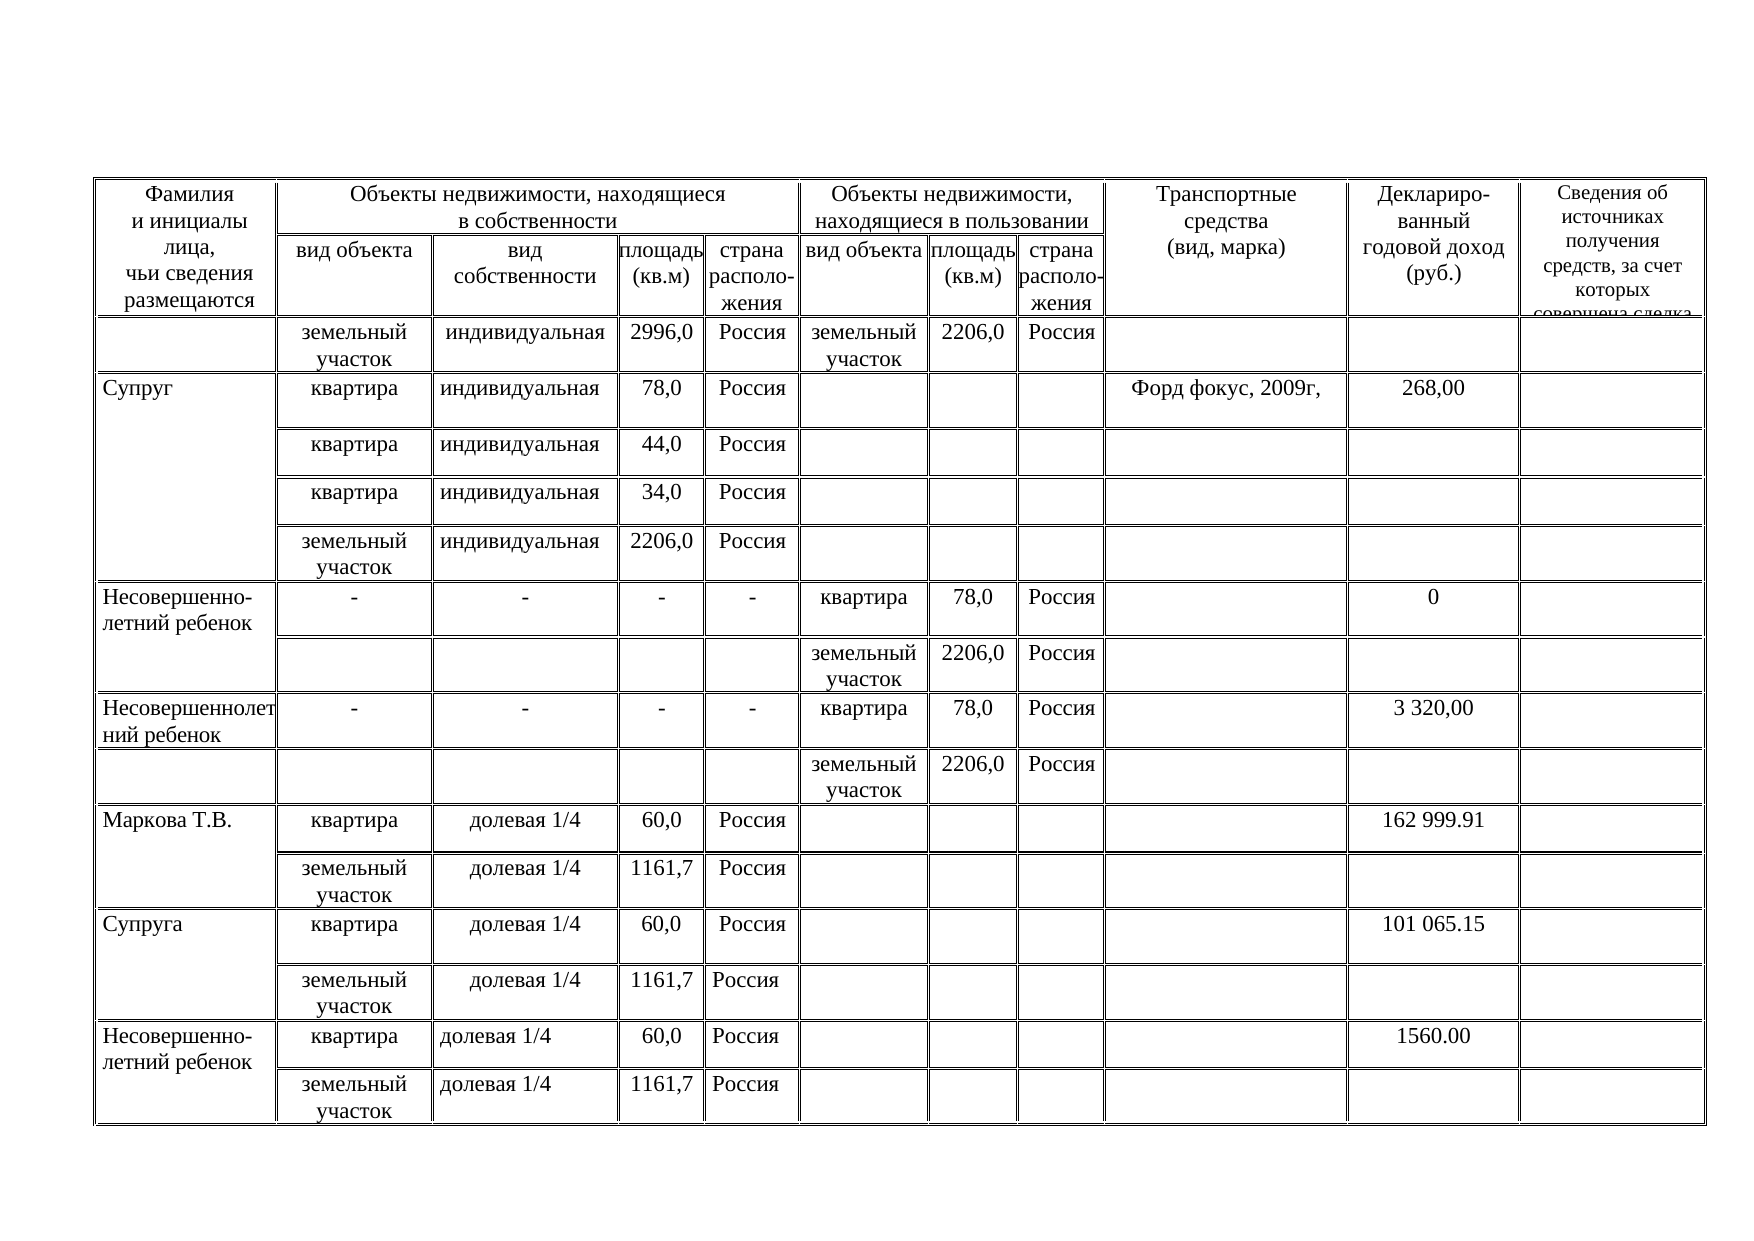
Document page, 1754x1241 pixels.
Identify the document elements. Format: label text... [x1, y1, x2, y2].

table_cell индивидуальная [434, 374, 617, 427]
table_cell 78,0 [620, 374, 703, 427]
table_cell - [620, 583, 703, 635]
table_cell [801, 910, 927, 963]
table_cell [1349, 966, 1518, 1019]
table_cell 3 320,00 [1349, 694, 1518, 747]
table_cell Россия [706, 855, 798, 907]
table_cell [1520, 691, 1706, 747]
table_cell страна располо-жения [1019, 236, 1103, 315]
table_cell 2996,0 [620, 318, 703, 371]
table_cell Мазилова О.С. [95, 315, 276, 371]
table_cell [801, 855, 927, 907]
table_cell [1106, 806, 1346, 851]
table_cell Россия [706, 966, 798, 1019]
table_cell [1106, 1022, 1346, 1067]
table_cell [1520, 803, 1706, 851]
table_cell [1349, 479, 1518, 524]
table_cell [434, 750, 617, 803]
table_cell [278, 750, 431, 803]
table_cell [1105, 1067, 1348, 1123]
table_cell - [620, 694, 703, 747]
table_cell - [706, 694, 798, 747]
table_cell квартира [278, 374, 431, 427]
table_cell [1019, 1022, 1103, 1067]
table_cell [1106, 910, 1346, 963]
table_cell 60,0 [620, 1022, 703, 1067]
table_cell [1106, 855, 1346, 907]
table_cell [801, 430, 927, 475]
table_cell Россия [1019, 318, 1103, 371]
table_cell 101 065.15 [1349, 910, 1518, 963]
table_cell - [278, 694, 431, 747]
table_cell земельный участок [801, 750, 927, 803]
table_cell 2206,0 [620, 527, 703, 579]
table_cell Россия [706, 1022, 798, 1067]
table_cell квартира [278, 806, 431, 851]
table_cell [1349, 855, 1518, 907]
table_cell квартира [278, 479, 431, 524]
table_cell 2206,0 [930, 639, 1016, 691]
table_cell долевая 1/4 [434, 966, 617, 1019]
table_cell [801, 527, 927, 579]
table_cell земельный участок [278, 966, 431, 1019]
table_cell [706, 639, 798, 691]
table_cell Россия [706, 527, 798, 579]
table_cell [1019, 966, 1103, 1019]
table_cell Россия [706, 318, 798, 371]
table_cell долевая 1/4 [434, 910, 617, 963]
table_header Сведения об источниках получения средств, за счет которых совершена сделка (вид приобретенного имущества, источники) [1520, 180, 1704, 315]
table_cell земельный участок [801, 639, 927, 691]
table_cell [1106, 583, 1346, 635]
table_cell страна располо-жения [706, 236, 798, 315]
table_cell - [434, 694, 617, 747]
table_cell 0 [1349, 583, 1518, 635]
table_cell [1019, 527, 1103, 579]
table_cell [1106, 430, 1346, 475]
table_cell [930, 966, 1016, 1019]
table_cell 34,0 [620, 479, 703, 524]
table_cell Россия [704, 1070, 799, 1123]
table_cell [1521, 427, 1704, 475]
table_header Объекты недвижимости, находящиеся в пользовании [799, 180, 1104, 233]
table_cell [95, 747, 276, 803]
table_cell [278, 639, 431, 691]
table_cell [1520, 315, 1706, 371]
table_cell [1019, 910, 1103, 963]
table_cell квартира [801, 694, 927, 747]
table_cell Супруг [95, 371, 276, 579]
table_cell [1106, 639, 1346, 691]
table_cell 78,0 [930, 694, 1016, 747]
table_cell [1520, 635, 1706, 691]
table_cell 60,0 [620, 806, 703, 851]
table_cell [1019, 855, 1103, 907]
table_cell [1349, 527, 1518, 579]
table_cell Россия [706, 430, 798, 475]
table_cell долевая 1/4 [432, 1070, 618, 1123]
table_cell вид объекта [801, 236, 927, 315]
table_cell [706, 750, 798, 803]
table_cell [1520, 1019, 1706, 1067]
table_cell [930, 527, 1016, 579]
table_cell долевая 1/4 [434, 806, 617, 851]
table_cell Россия [1019, 639, 1103, 691]
table_cell [1520, 1067, 1706, 1123]
table_cell площадь (кв.м) [930, 236, 1016, 315]
table_cell [930, 430, 1016, 475]
table_cell вид объекта [278, 236, 431, 315]
table_cell 162 999.91 [1349, 806, 1518, 851]
table_cell [799, 1070, 928, 1123]
table_cell [930, 806, 1016, 851]
table_cell [1019, 374, 1103, 427]
table_cell площадь (кв.м) [620, 236, 703, 315]
table_cell долевая 1/4 [434, 1022, 617, 1067]
table_cell 2206,0 [930, 318, 1016, 371]
table_cell Форд фокус, 2009г, [1106, 374, 1346, 427]
table_cell [801, 1022, 927, 1067]
table_cell [1349, 639, 1518, 691]
table_cell [1106, 694, 1346, 747]
table_cell Несовершеннолетний ребенок [95, 691, 276, 747]
table_cell [1520, 747, 1706, 803]
table_cell 1161,7 [618, 1070, 704, 1123]
table_cell [801, 966, 927, 1019]
table_cell [1520, 907, 1706, 963]
table_cell земельный участок [278, 318, 431, 371]
table_cell [1521, 524, 1704, 579]
table_cell Россия [706, 479, 798, 524]
table_cell Несовершенно-летний ребенок [95, 1019, 276, 1123]
table_cell [1349, 318, 1518, 371]
table_cell [434, 639, 617, 691]
table_cell [1106, 527, 1346, 579]
table_cell [620, 639, 703, 691]
table_cell 268,00 [1349, 374, 1518, 427]
table_cell [1106, 318, 1346, 371]
table_cell [1348, 1070, 1519, 1123]
table_cell земельный участок [801, 318, 927, 371]
table_cell [1520, 371, 1706, 427]
table_header Транспортные средства (вид, марка) [1105, 178, 1348, 315]
table_cell 1560.00 [1349, 1022, 1518, 1067]
table_cell Россия [706, 910, 798, 963]
table_cell [930, 910, 1016, 963]
table_cell [1018, 1070, 1104, 1123]
table_header Деклариро-ванный годовой доход (руб.) [1348, 180, 1519, 315]
table_header Фамилия и инициалы лица, чьи сведения размещаются [96, 180, 276, 315]
table_cell 60,0 [620, 910, 703, 963]
table_cell квартира [278, 1022, 431, 1067]
table_cell [1521, 851, 1704, 907]
table_header Объекты недвижимости, находящиеся в собственности [276, 180, 799, 233]
table_cell [928, 1067, 1018, 1123]
table_cell Россия [1019, 694, 1103, 747]
table_cell 1161,7 [620, 966, 703, 1019]
table_cell квартира [801, 583, 927, 635]
table_cell земельный участок [278, 527, 431, 579]
table_cell Маркова Т.В. [95, 803, 276, 907]
table_cell - [706, 583, 798, 635]
table_cell [1520, 475, 1706, 524]
table_cell [1019, 479, 1103, 524]
table_cell долевая 1/4 [434, 855, 617, 907]
table_cell [620, 750, 703, 803]
table_cell 1161,7 [620, 855, 703, 907]
table_cell 44,0 [620, 430, 703, 475]
table_cell [801, 374, 927, 427]
table_cell [1349, 750, 1518, 803]
table_cell земельный участок [278, 855, 431, 907]
table_cell земельный участок [276, 1070, 432, 1123]
table_cell 78,0 [930, 583, 1016, 635]
table_cell Россия [1019, 750, 1103, 803]
table_cell [930, 1022, 1016, 1067]
table_cell - [434, 583, 617, 635]
table_cell квартира [278, 910, 431, 963]
table_cell индивидуальная [434, 318, 617, 371]
table_cell индивидуальная [434, 527, 617, 579]
table_cell индивидуальная [434, 479, 617, 524]
table_cell 2206,0 [930, 750, 1016, 803]
table_cell [1106, 750, 1346, 803]
table_cell Несовершенно-летний ребенок [96, 580, 275, 691]
table_cell вид собственности [434, 236, 617, 315]
table_cell индивидуальная [434, 430, 617, 475]
table_cell [930, 374, 1016, 427]
table_cell [1019, 430, 1103, 475]
table_cell Россия [1019, 583, 1103, 635]
table_cell Россия [706, 806, 798, 851]
table_cell [1521, 580, 1704, 635]
table_cell квартира [278, 430, 431, 475]
table_cell [1106, 966, 1346, 1019]
table_cell [801, 806, 927, 851]
table_cell [930, 479, 1016, 524]
table_cell - [278, 583, 431, 635]
table_cell [1019, 806, 1103, 851]
table_cell [930, 855, 1016, 907]
table_cell [1349, 430, 1518, 475]
table_cell [1520, 963, 1706, 1019]
table_cell Россия [706, 374, 798, 427]
table_cell [1106, 479, 1346, 524]
table_cell Супруга [95, 907, 276, 1019]
table_cell [801, 479, 927, 524]
